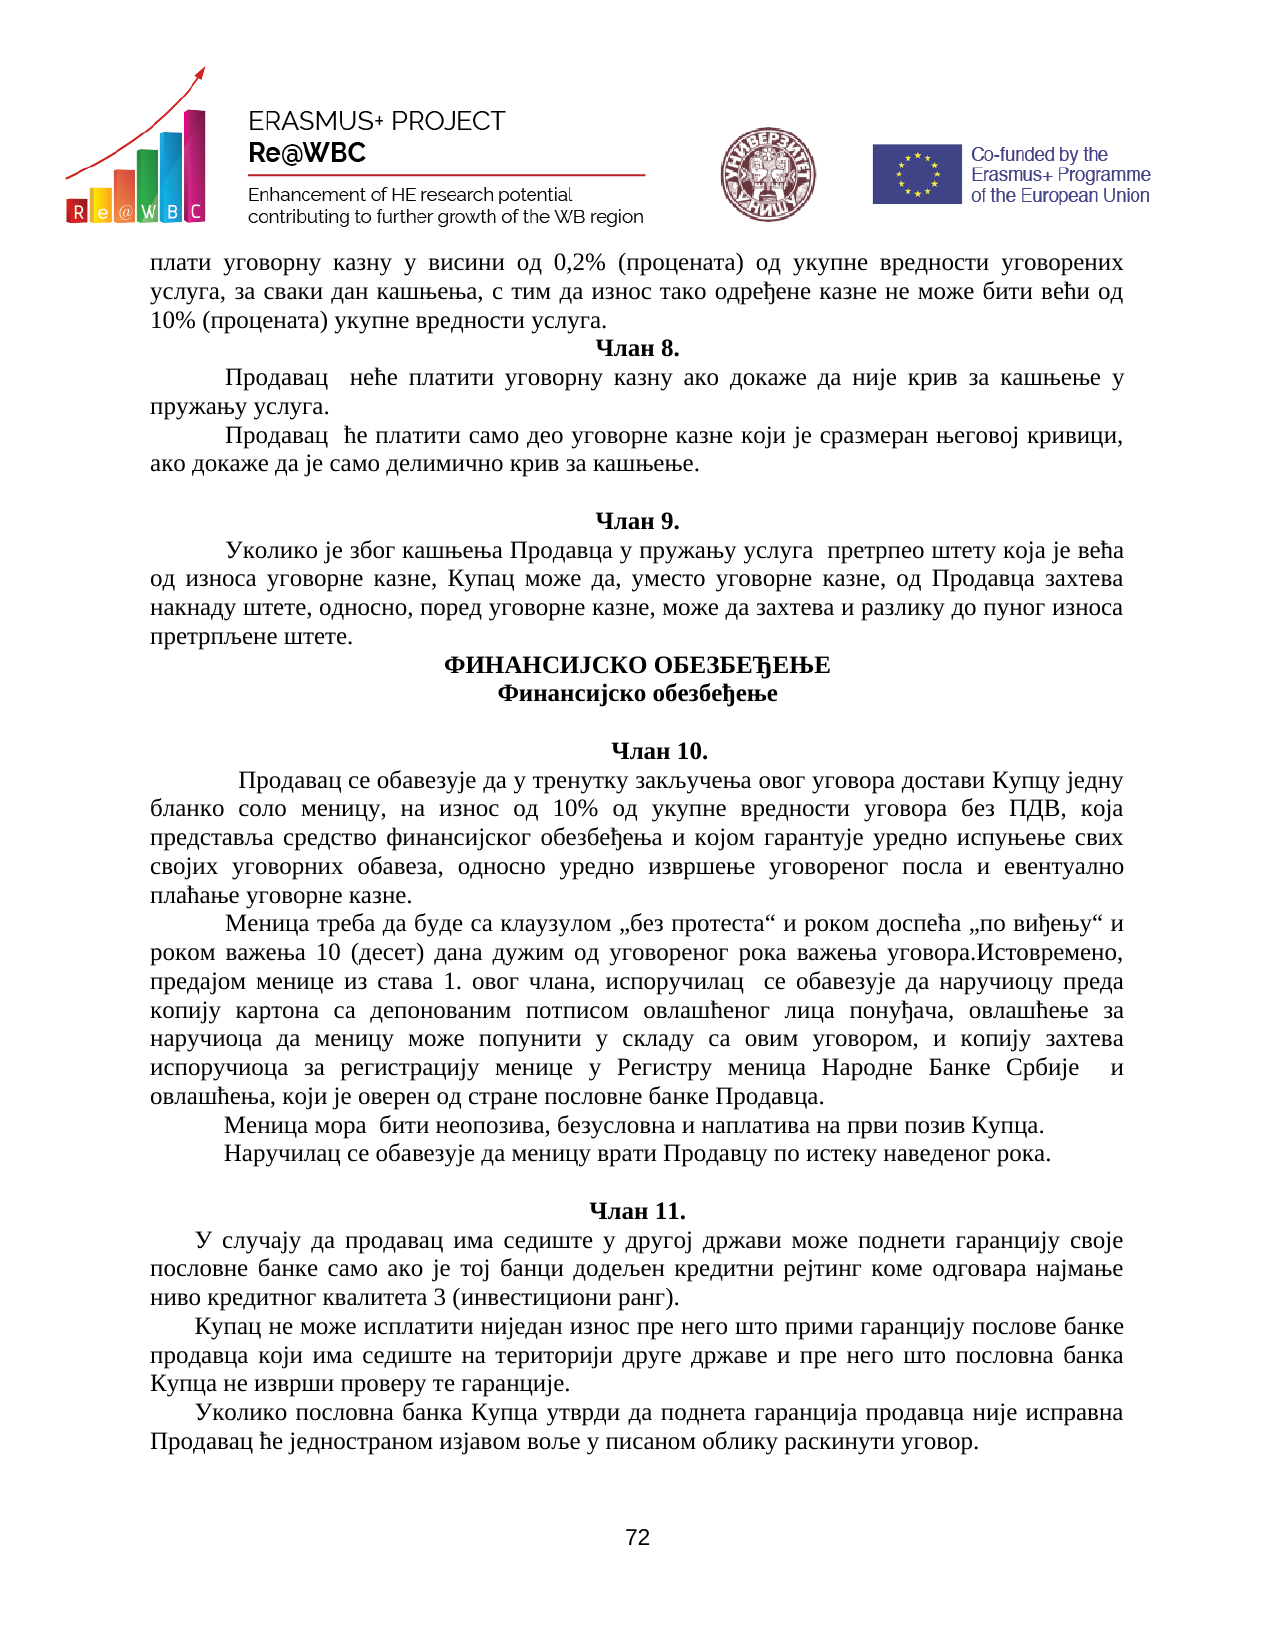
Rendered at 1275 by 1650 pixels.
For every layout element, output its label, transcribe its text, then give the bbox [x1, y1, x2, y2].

text Меница треба да буде са клаузулом „без протеста“ и роком доспећа „по виђењу“ и роком важења 10 (десет) дана дужим од уговореног рока важења уговора.Истовремено, предајом менице из става 1. овог члана, испоручилац се обавезује да наручиоцу преда копију картона са депонованим потписом овлашћеног лица понуђача, овлашћење за наручиоца да меницу може попунити у складу са овим уговором, и копију захтева испоручиоца за регистрацију менице у Регистру меница Народне Банке Србије и овлашћења, који је оверен од стране пословне банке Продавца. [150, 908, 1125, 1110]
text Члан 11. [150, 1196, 1125, 1225]
text Продавац неће платити уговорну казну ако докаже да није крив за кашњење у пружању услуга. [150, 362, 1125, 420]
text Продавац се обавезује да у тренутку закључења овог уговора достави Купцу једну бланко соло меницу, на износ од 10% од укупне вредности уговора без ПДВ, која представља средство финансијског обезбеђења и којом гарантује уредно испуњење свих својих уговорних обавеза, односно уредно извршење уговореног посла и евентуално плаћање уговорне казне. [150, 765, 1125, 908]
text Уколико пословна банка Купца утврди да поднета гаранција продавца није исправна Продавац ће једностраном изјавом воље у писаном облику раскинути уговор. [150, 1397, 1125, 1455]
text Купац не може исплатити ниједан износ пре него што прими гаранцију послове банке продавца који има седиште на територији друге државе и пре него што пословна банка Купца не изврши проверу те гаранције. [150, 1311, 1125, 1397]
text ФИНАНСИЈСКО ОБЕЗБЕЂЕЊЕ [150, 650, 1125, 678]
text У случају да продавац има седиште у другој држави може поднети гаранцију своје пословне банке само ако је тој банци додељен кредитни рејтинг коме одговара најмање ниво кредитног квалитета 3 (инвестициони ранг). [150, 1225, 1125, 1311]
text Меница мора бити неопозива, безусловна и наплатива на први позив Купца. [150, 1110, 1125, 1138]
text Наручилац се обавезује да меницу врати Продавцу по истеку наведеног рока. [150, 1138, 1125, 1167]
text Уколико је због кашњења Продавца у пружању услуга претрпео штету која је већа од износа уговорне казне, Купац може да, уместо уговорне казне, од Продавца захтева накнаду штете, односно, поред уговорне казне, може да захтева и разлику до пуног износа претрпљене штете. [150, 535, 1125, 650]
text Члан 10. [150, 736, 1125, 765]
picture [57, 60, 1163, 237]
text Продавац ће платити само део уговорне казне који је сразмеран његовој кривици, ако докаже да је само делимично крив за кашњење. [150, 420, 1125, 477]
text Члан 9. [150, 506, 1125, 535]
text Члан 8. [150, 333, 1125, 362]
text Финансијско обезбеђење [150, 678, 1125, 707]
